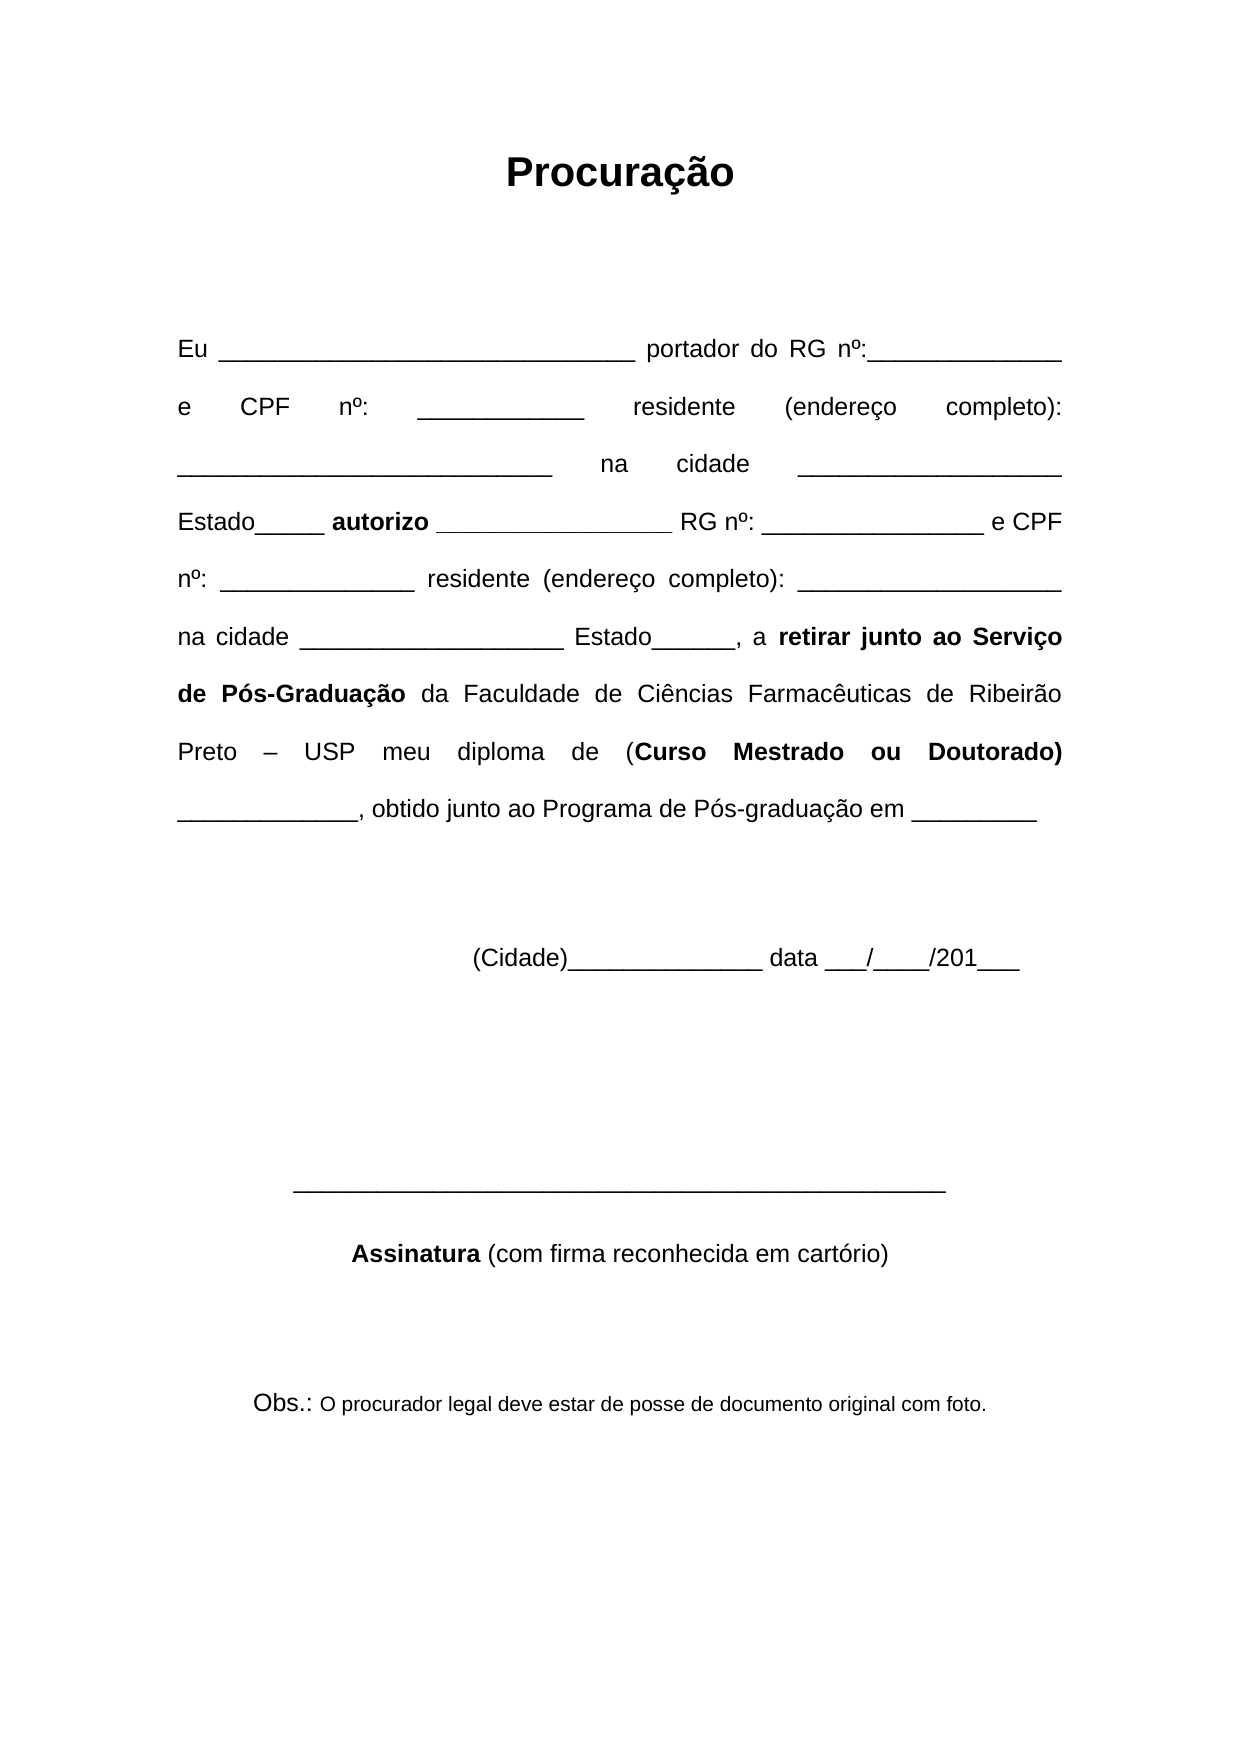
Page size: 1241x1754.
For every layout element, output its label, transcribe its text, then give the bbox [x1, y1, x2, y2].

text Eu ______________________________ portador do RG nº:______________ e CPF nº: ____________ residente (endereço completo): ___________________________ na cidade ___________________ Estado_____ autorizo _________________ RG nº: ________________ e CPF nº: ______________ residente (endereço completo): ___________________ na cidade ___________________ Estado______, a retirar junto ao Serviço de Pós-Graduação da Faculdade de Ciências Farmacêuticas de Ribeirão Preto – USP meu diploma de (Curso Mestrado ou Doutorado) _____________, obtido junto ao Programa de Pós-graduação em _________ [177, 334, 1063, 823]
text Procuração [177, 148, 1063, 196]
text Assinatura (com firma reconhecida em cartório) [177, 1239, 1063, 1268]
text (Cidade)______________ data ___/____/201___ [177, 943, 1063, 971]
text _______________________________________________ [177, 1165, 1063, 1194]
text Obs.: O procurador legal deve estar de posse de documento original com foto. [177, 1388, 1063, 1416]
